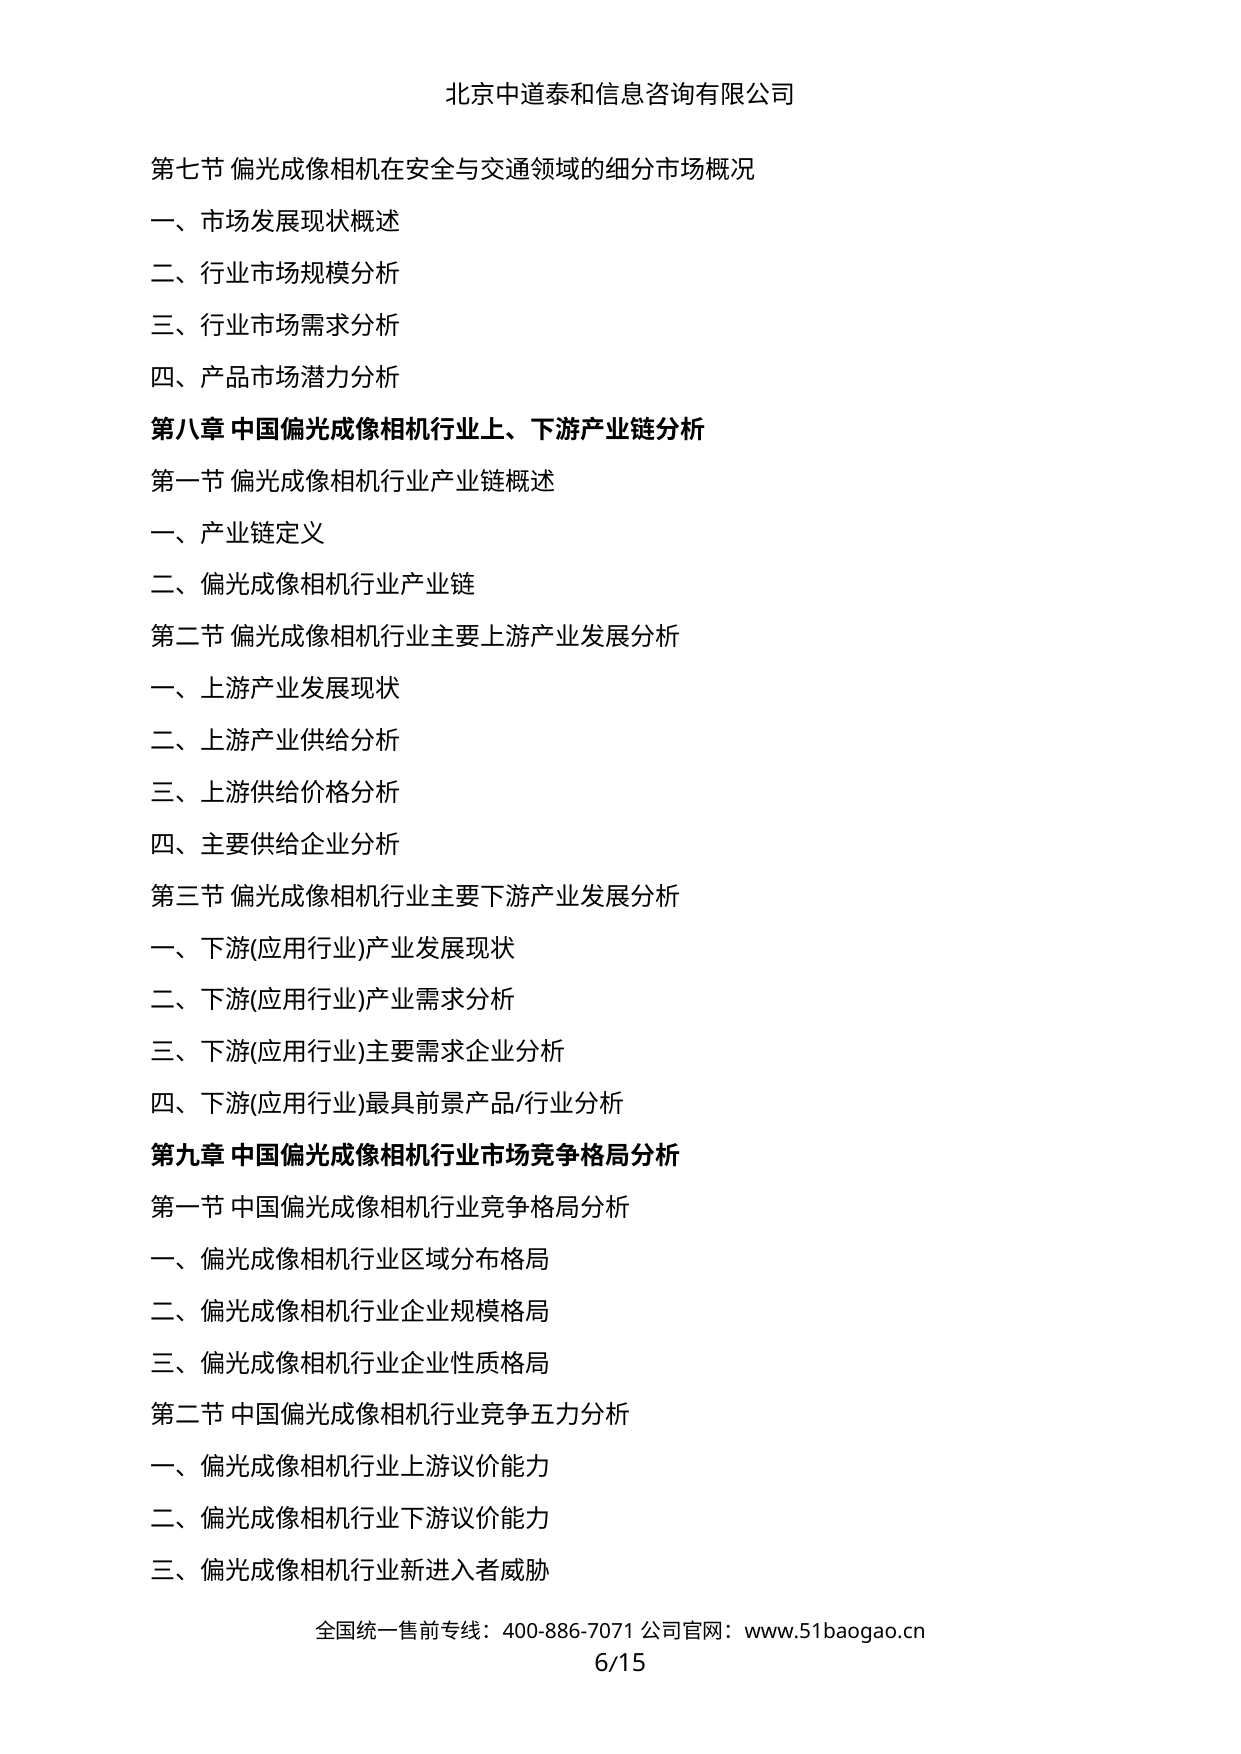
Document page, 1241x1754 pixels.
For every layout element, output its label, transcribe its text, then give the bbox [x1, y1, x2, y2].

text 第九章 中国偏光成像相机行业市场竞争格局分析 [150, 1136, 1090, 1172]
text 二、偏光成像相机行业企业规模格局 [150, 1291, 1090, 1327]
text 第一节 偏光成像相机行业产业链概述 [150, 461, 1090, 497]
text 二、偏光成像相机行业下游议价能力 [150, 1499, 1090, 1535]
text 第七节 偏光成像相机在安全与交通领域的细分市场概况 [150, 150, 1090, 186]
text 四、主要供给企业分析 [150, 824, 1090, 861]
text 四、产品市场潜力分析 [150, 357, 1090, 394]
text 三、偏光成像相机行业新进入者威胁 [150, 1551, 1090, 1587]
text 一、市场发展现状概述 [150, 202, 1090, 238]
text 一、产业链定义 [150, 513, 1090, 549]
text 第三节 偏光成像相机行业主要下游产业发展分析 [150, 876, 1090, 912]
text 四、下游(应用行业)最具前景产品/行业分析 [150, 1084, 1090, 1120]
text 一、下游(应用行业)产业发展现状 [150, 928, 1090, 964]
text 二、行业市场规模分析 [150, 254, 1090, 290]
text 三、行业市场需求分析 [150, 306, 1090, 342]
text 第八章 中国偏光成像相机行业上、下游产业链分析 [150, 409, 1090, 446]
text 三、偏光成像相机行业企业性质格局 [150, 1343, 1090, 1379]
text 三、下游(应用行业)主要需求企业分析 [150, 1032, 1090, 1068]
text 一、上游产业发展现状 [150, 669, 1090, 705]
text 三、上游供给价格分析 [150, 772, 1090, 809]
text 二、上游产业供给分析 [150, 721, 1090, 757]
text 二、偏光成像相机行业产业链 [150, 565, 1090, 601]
text 第二节 中国偏光成像相机行业竞争五力分析 [150, 1395, 1090, 1431]
text 第一节 中国偏光成像相机行业竞争格局分析 [150, 1187, 1090, 1224]
text 第二节 偏光成像相机行业主要上游产业发展分析 [150, 617, 1090, 653]
text 一、偏光成像相机行业上游议价能力 [150, 1447, 1090, 1483]
text 一、偏光成像相机行业区域分布格局 [150, 1239, 1090, 1276]
text 二、下游(应用行业)产业需求分析 [150, 980, 1090, 1016]
